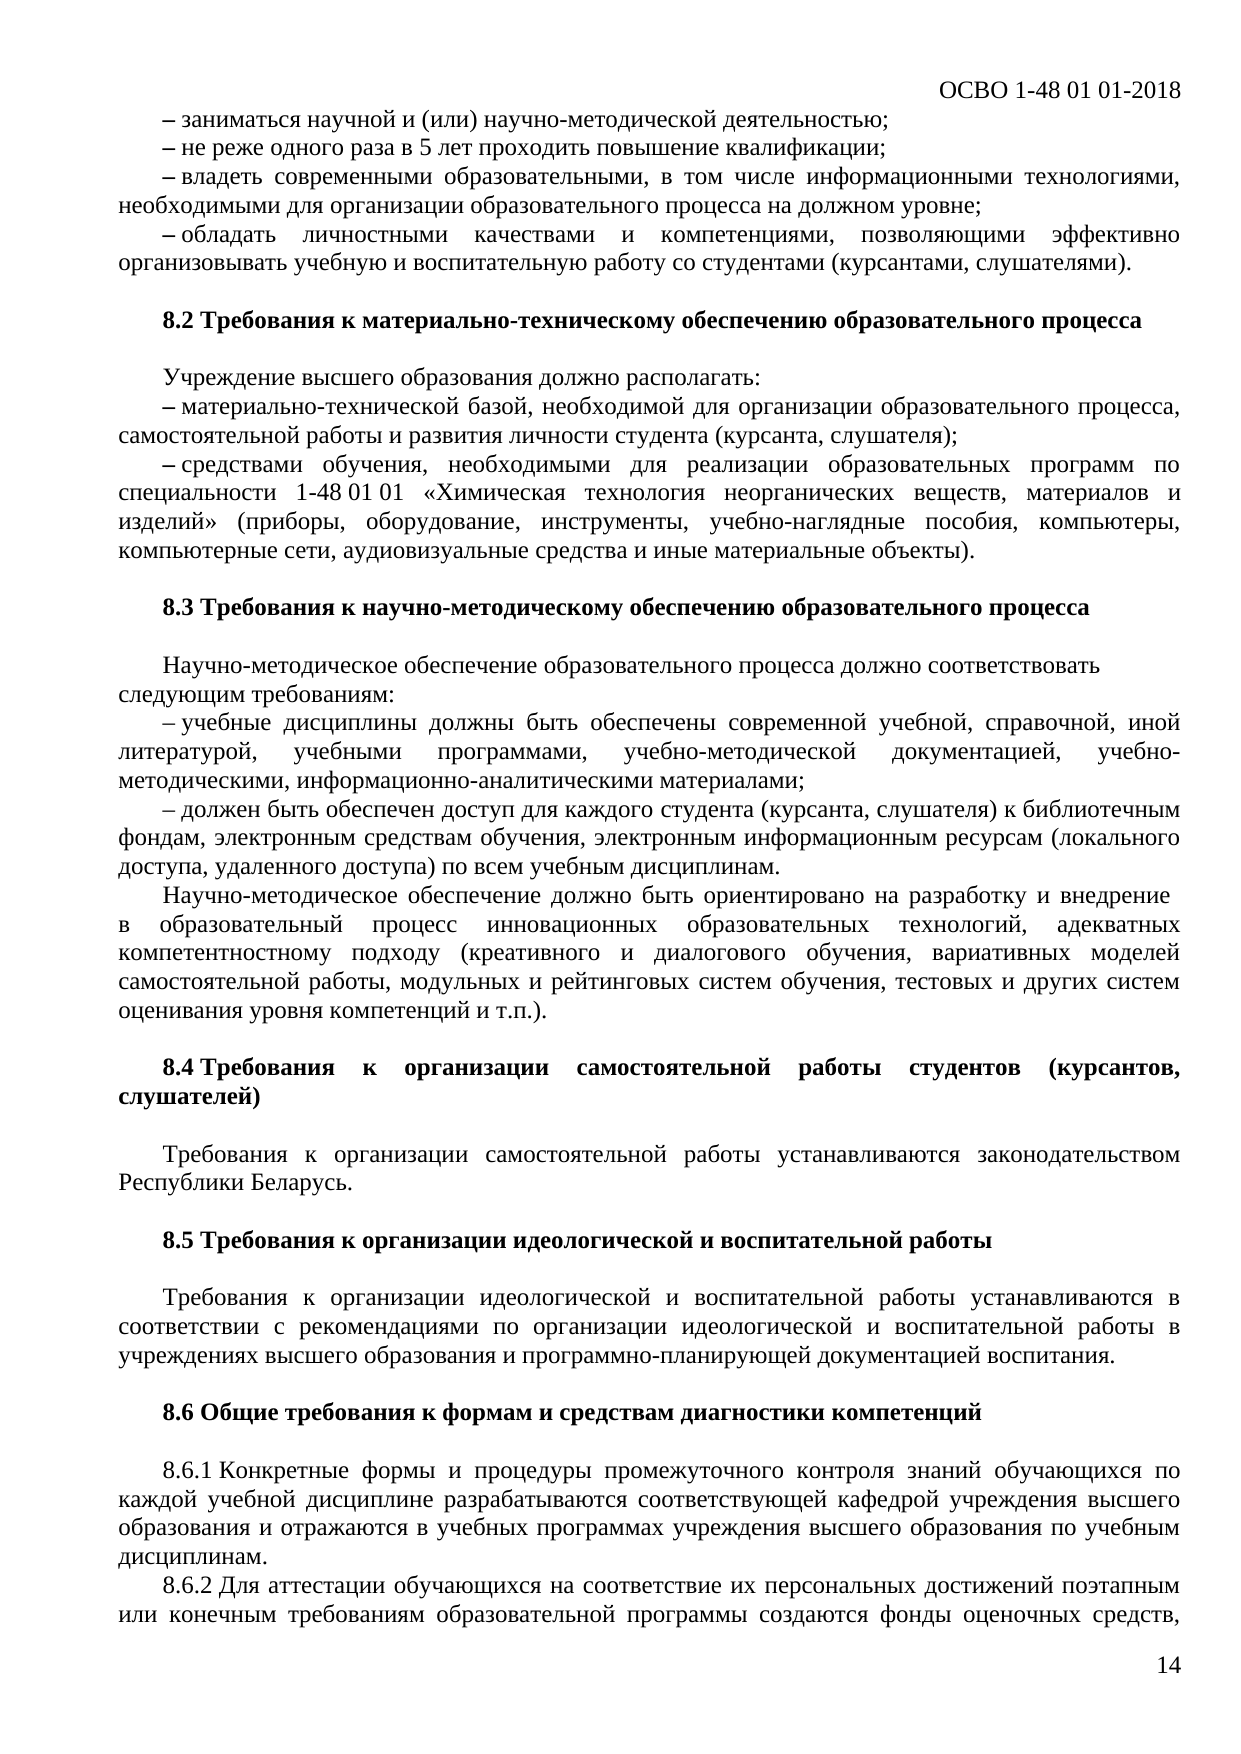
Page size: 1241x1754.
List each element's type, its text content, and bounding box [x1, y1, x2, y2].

text – материально-технической базой, необходимой для организации образовательного процесса, самостоятельной работы и развития личности студента (курсанта, слушателя); [118, 391, 1181, 449]
text Научно-методическое обеспечение образовательного процесса должно соответствовать следующим требованиям: [118, 650, 1181, 707]
text 8.6 Общие требования к формам и средствам диагностики компетенций [118, 1397, 1181, 1426]
text Учреждение высшего образования должно располагать: [118, 362, 1181, 391]
text 8.2 Требования к материально-техническому обеспечению образовательного процесса [118, 305, 1181, 334]
text 8.4 Требования к организации самостоятельной работы студентов (курсантов, слушателей) [118, 1052, 1181, 1110]
text Требования к организации самостоятельной работы устанавливаются законодательством Республики Беларусь. [118, 1139, 1181, 1196]
text – не реже одного раза в 5 лет проходить повышение квалификации; [118, 132, 1181, 161]
text – заниматься научной и (или) научно-методической деятельностью; [118, 104, 1181, 132]
text – должен быть обеспечен доступ для каждого студента (курсанта, слушателя) к библиотечным фондам, электронным средствам обучения, электронным информационным ресурсам (локального доступа, удаленного доступа) по всем учебным дисциплинам. [118, 794, 1181, 880]
text – обладать личностными качествами и компетенциями, позволяющими эффективно организовывать учебную и воспитательную работу со студентами (курсантами, слушателями). [118, 219, 1181, 276]
text Требования к организации идеологической и воспитательной работы устанавливаются в соответствии с рекомендациями по организации идеологической и воспитательной работы в учреждениях высшего образования и программно-планирующей документацией воспитания. [118, 1282, 1181, 1369]
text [118, 1570, 1181, 1627]
text 8.3 Требования к научно-методическому обеспечению образовательного процесса [118, 592, 1181, 621]
text – учебные дисциплины должны быть обеспечены современной учебной, справочной, иной литературой, учебными программами, учебно-методической документацией, учебно-методическими, информационно-аналитическими материалами; [118, 707, 1181, 794]
text 8.5 Требования к организации идеологической и воспитательной работы [118, 1225, 1181, 1254]
text 8.6.1 Конкретные формы и процедуры промежуточного контроля знаний обучающихся по каждой учебной дисциплине разрабатываются соответствующей кафедрой учреждения высшего образования и отражаются в учебных программах учреждения высшего образования по учебным дисциплинам. [118, 1455, 1181, 1570]
text – средствами обучения, необходимыми для реализации образовательных программ по специальности 1-48 01 01 «Химическая технология неорганических веществ, материалов и изделий» (приборы, оборудование, инструменты, учебно-наглядные пособия, компьютеры, компьютерные сети, аудиовизуальные средства и иные материальные объекты). [118, 449, 1181, 564]
text – владеть современными образовательными, в том числе информационными технологиями, необходимыми для организации образовательного процесса на должном уровне; [118, 161, 1181, 219]
text Научно-методическое обеспечение должно быть ориентировано на разработку и внедрение в образовательный процесс инновационных образовательных технологий, адекватных компетентностному подходу (креативного и диалогового обучения, вариативных моделей самостоятельной работы, модульных и рейтинговых систем обучения, тестовых и других систем оценивания уровня компетенций и т.п.). [118, 880, 1181, 1024]
